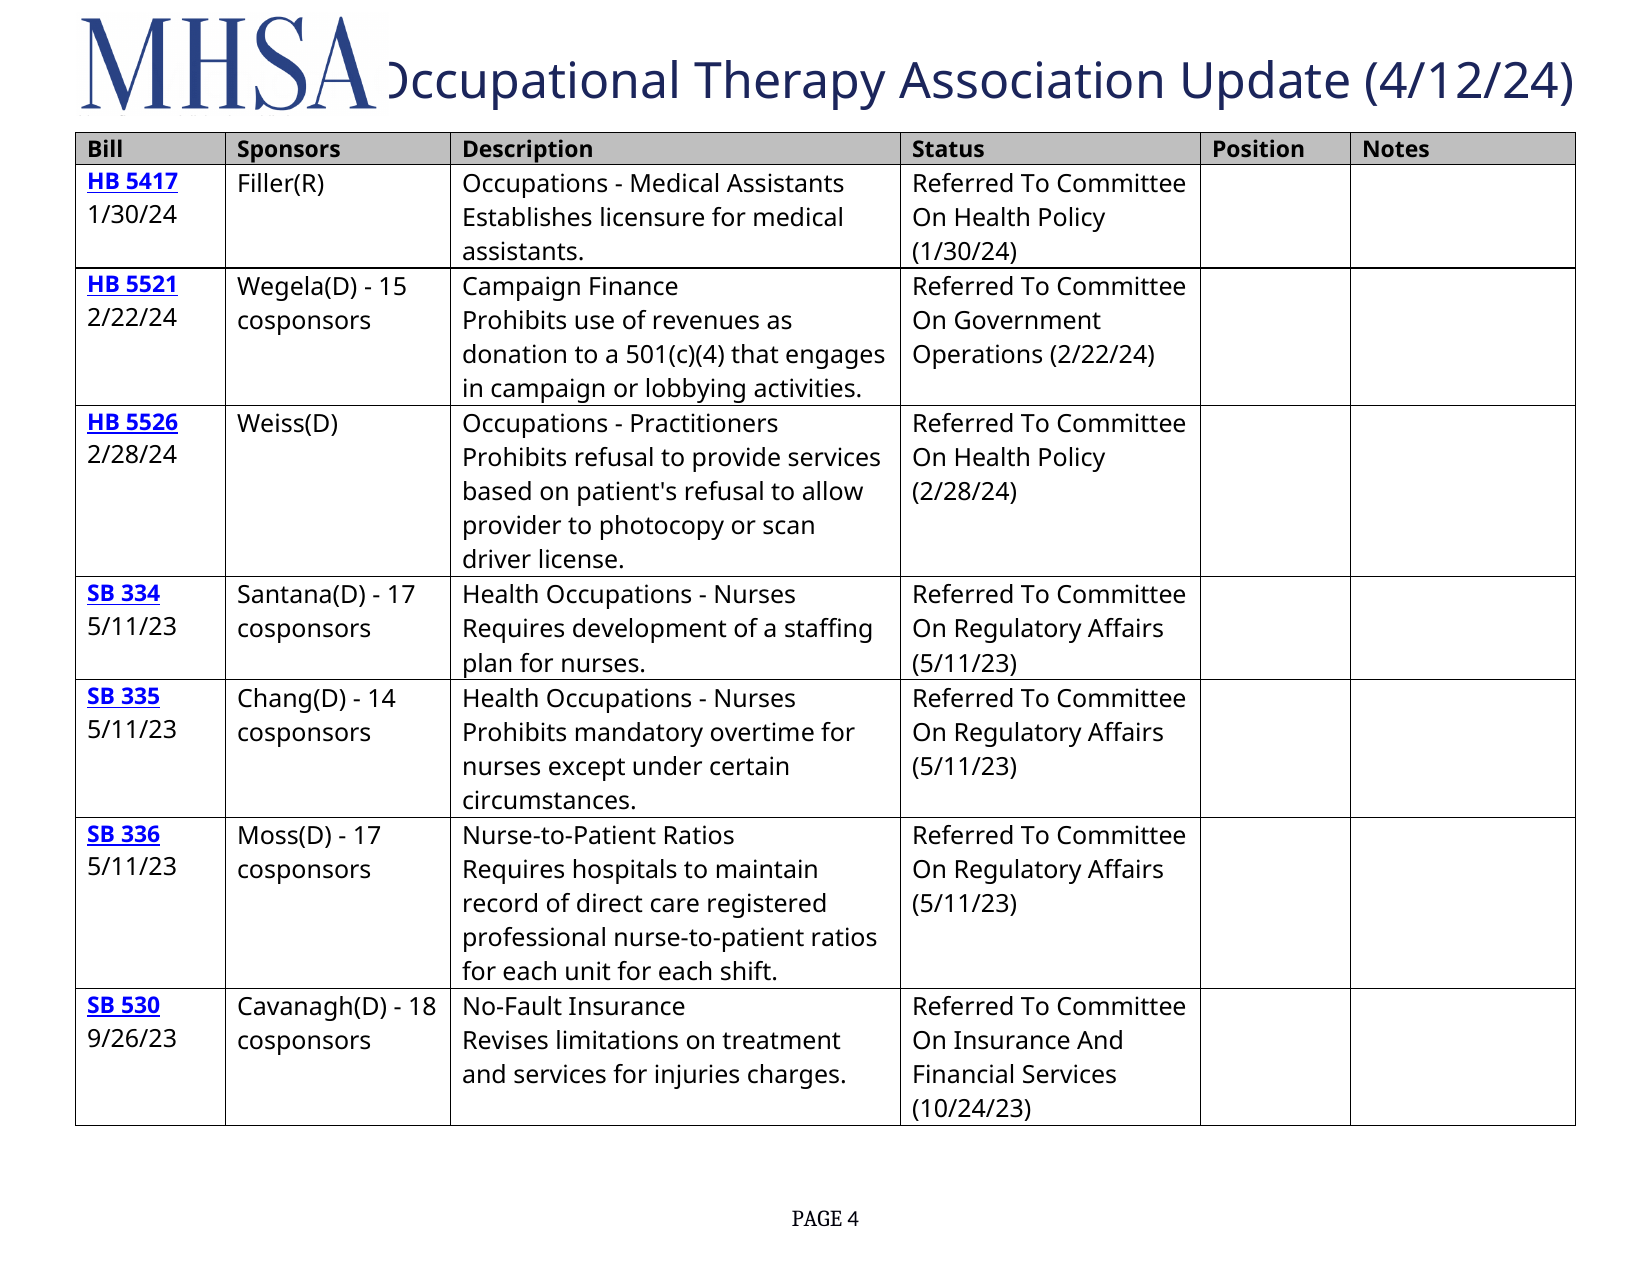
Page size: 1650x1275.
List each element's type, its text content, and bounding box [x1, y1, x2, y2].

table_cell [1351, 989, 1575, 1125]
table_cell Chang(D) - 14 cosponsors [226, 680, 450, 817]
table_cell Referred To Committee On Regulatory Affairs (5/11/23) [901, 680, 1200, 817]
table_cell [1201, 165, 1350, 267]
table_cell HB 5526 2/28/24 [76, 406, 225, 576]
table_cell No-Fault Insurance Revises limitations on treatment and services for injuries charges. [451, 989, 900, 1125]
table_cell [1201, 818, 1350, 988]
table_cell Referred To Committee On Health Policy (1/30/24) [901, 165, 1200, 267]
table_cell [1201, 406, 1350, 576]
table_cell Health Occupations - Nurses Prohibits mandatory overtime for nurses except under certain circumstances. [451, 680, 900, 817]
table_cell [1351, 269, 1575, 405]
table_cell Moss(D) - 17 cosponsors [226, 818, 450, 988]
table_cell Santana(D) - 17 cosponsors [226, 577, 450, 679]
table_cell Referred To Committee On Regulatory Affairs (5/11/23) [901, 818, 1200, 988]
table_cell Referred To Committee On Regulatory Affairs (5/11/23) [901, 577, 1200, 679]
table_cell SB 336 5/11/23 [76, 818, 225, 988]
table_cell Weiss(D) [226, 406, 450, 576]
table_cell Health Occupations - Nurses Requires development of a staffing plan for nurses. [451, 577, 900, 679]
table_header Notes [1351, 133, 1575, 164]
table_header Status [901, 133, 1200, 164]
table_cell [1351, 680, 1575, 817]
table_cell [1201, 577, 1350, 679]
table_cell Nurse-to-Patient Ratios Requires hospitals to maintain record of direct care registered professional nurse-to-patient ratios for each unit for each shift. [451, 818, 900, 988]
table_cell Wegela(D) - 15 cosponsors [226, 269, 450, 405]
table_cell HB 5521 2/22/24 [76, 269, 225, 405]
table_cell [1351, 818, 1575, 988]
table_cell Referred To Committee On Government Operations (2/22/24) [901, 269, 1200, 405]
table_header Description [451, 133, 900, 164]
table_cell SB 530 9/26/23 [76, 989, 225, 1125]
table_cell [1201, 680, 1350, 817]
table_cell Occupations - Medical Assistants Establishes licensure for medical assistants. [451, 165, 900, 267]
picture [75, 12, 390, 116]
table_header Bill [76, 133, 225, 164]
table_header Sponsors [226, 133, 450, 164]
table_cell Campaign Finance Prohibits use of revenues as donation to a 501(c)(4) that engages in campaign or lobbying activities. [451, 269, 900, 405]
table_cell SB 334 5/11/23 [76, 577, 225, 679]
table_cell Referred To Committee On Health Policy (2/28/24) [901, 406, 1200, 576]
table_cell [1351, 165, 1575, 267]
table_cell [1201, 269, 1350, 405]
table_cell Filler(R) [226, 165, 450, 267]
table_cell HB 5417 1/30/24 [76, 165, 225, 267]
table_cell [1351, 577, 1575, 679]
table_cell [1201, 989, 1350, 1125]
table_cell Cavanagh(D) - 18 cosponsors [226, 989, 450, 1125]
table_header Position [1201, 133, 1350, 164]
table_cell Referred To Committee On Insurance And Financial Services (10/24/23) [901, 989, 1200, 1125]
table_cell [1351, 406, 1575, 576]
table_cell Occupations - Practitioners Prohibits refusal to provide services based on patient's refusal to allow provider to photocopy or scan driver license. [451, 406, 900, 576]
table_cell SB 335 5/11/23 [76, 680, 225, 817]
